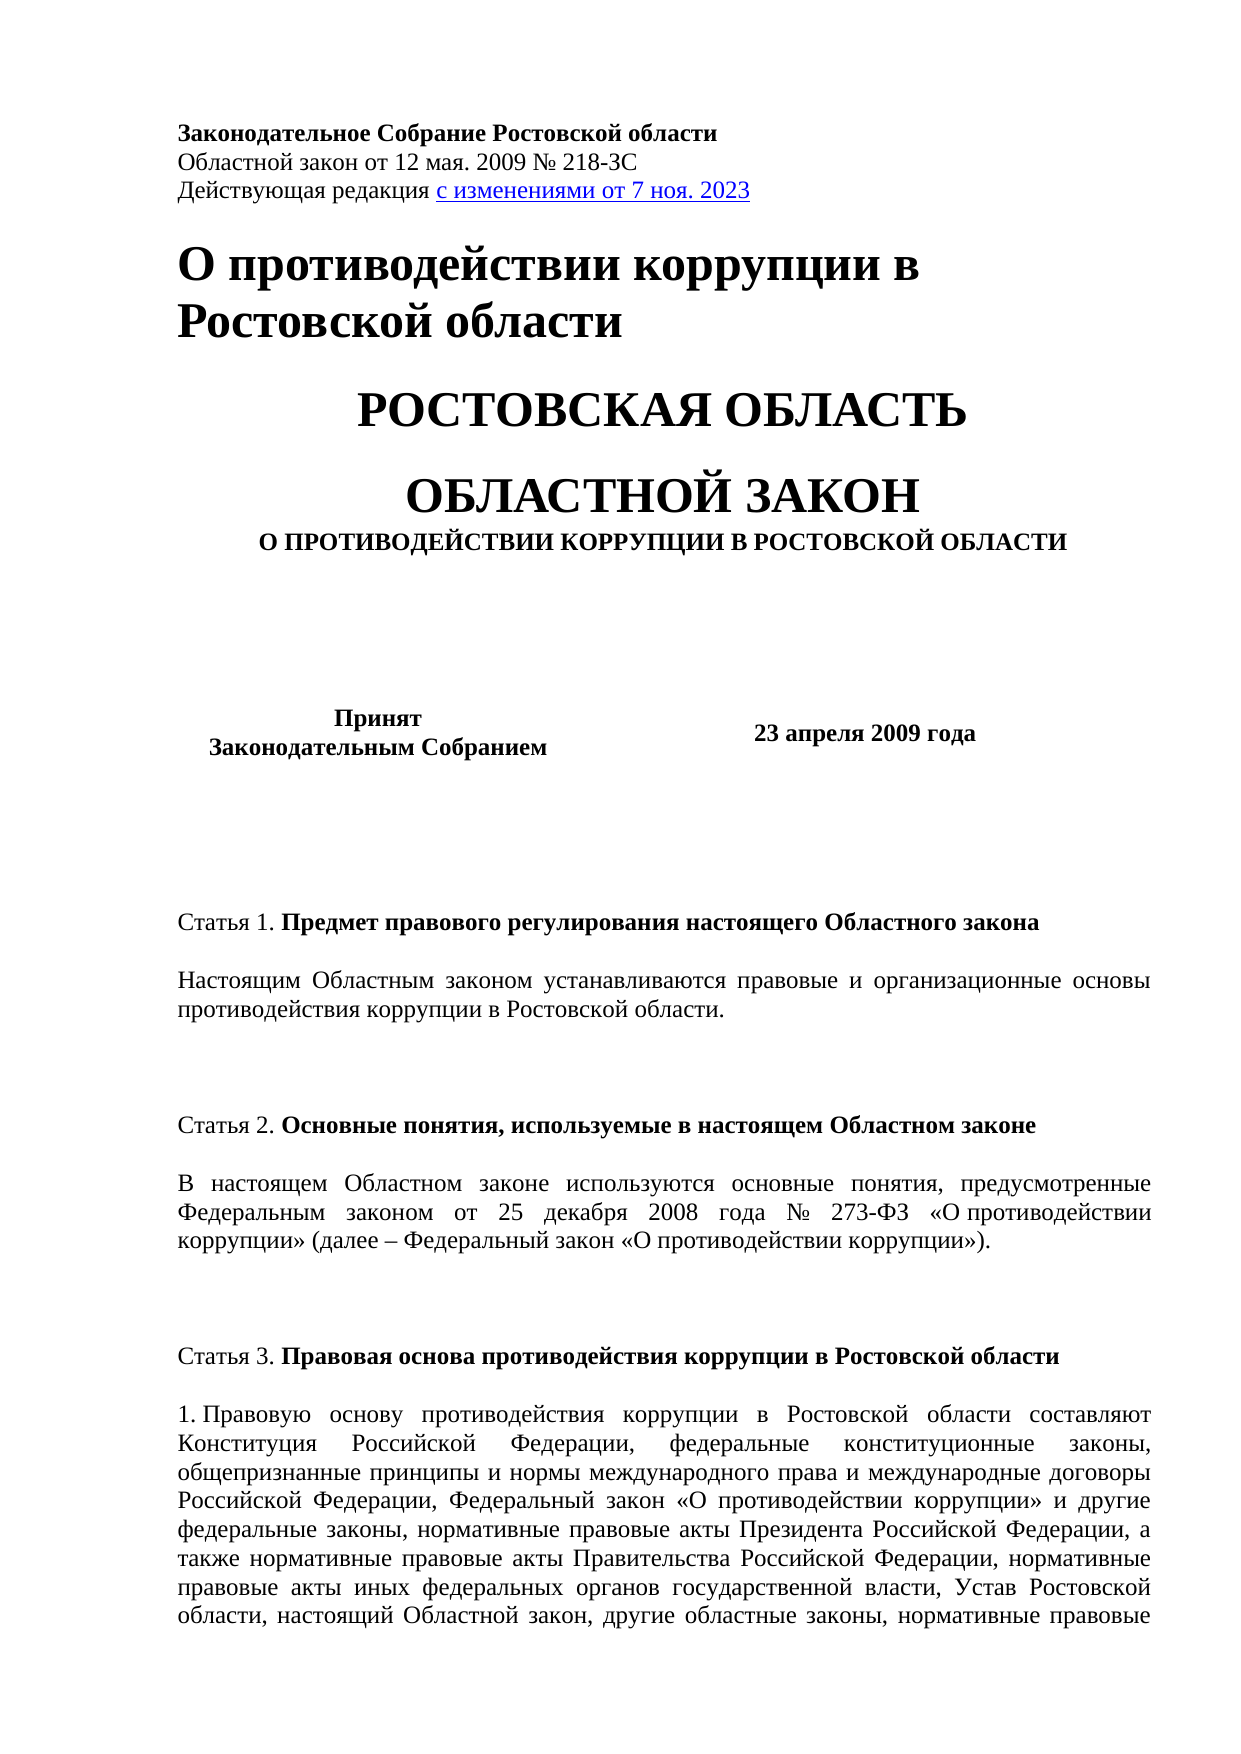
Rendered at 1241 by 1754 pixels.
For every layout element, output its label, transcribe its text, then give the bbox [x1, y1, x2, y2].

text Настоящим Областным законом устанавливаются правовые и организационные основы противодействия коррупции в Ростовской области. [177, 965, 1152, 1023]
text Статья 3. Правовая основа противодействия коррупции в Ростовской области [177, 1341, 1152, 1370]
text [177, 1399, 1152, 1629]
table_cell О ПРОТИВОДЕЙСТВИИ КОРРУПЦИИ В РОСТОВСКОЙ ОБЛАСТИ [176, 525, 1150, 557]
text Законодательное Собрание Ростовской области [177, 118, 1152, 147]
text Областной закон от 12 мая. 2009 № 218-ЗС [177, 147, 1152, 176]
text Статья 1. Предмет правового регулирования настоящего Областного закона [177, 907, 1152, 936]
table_header 23 апреля 2009 года [580, 702, 1150, 762]
table_header РОСТОВСКАЯ ОБЛАСТЬ ОБЛАСТНОЙ ЗАКОН [176, 378, 1150, 525]
text О противодействии коррупции в Ростовской области [177, 233, 1152, 348]
text Статья 2. Основные понятия, используемые в настоящем Областном законе [177, 1110, 1152, 1139]
text В настоящем Областном законе используются основные понятия, предусмотренные Федеральным законом от 25 декабря 2008 года № 273-ФЗ «О противодействии коррупции» (далее – Федеральный закон «О противодействии коррупции»). [177, 1168, 1152, 1254]
text Действующая редакция с изменениями от 7 ноя. 2023 [177, 176, 1152, 204]
table_header Принят Законодательным Собранием [176, 702, 580, 762]
